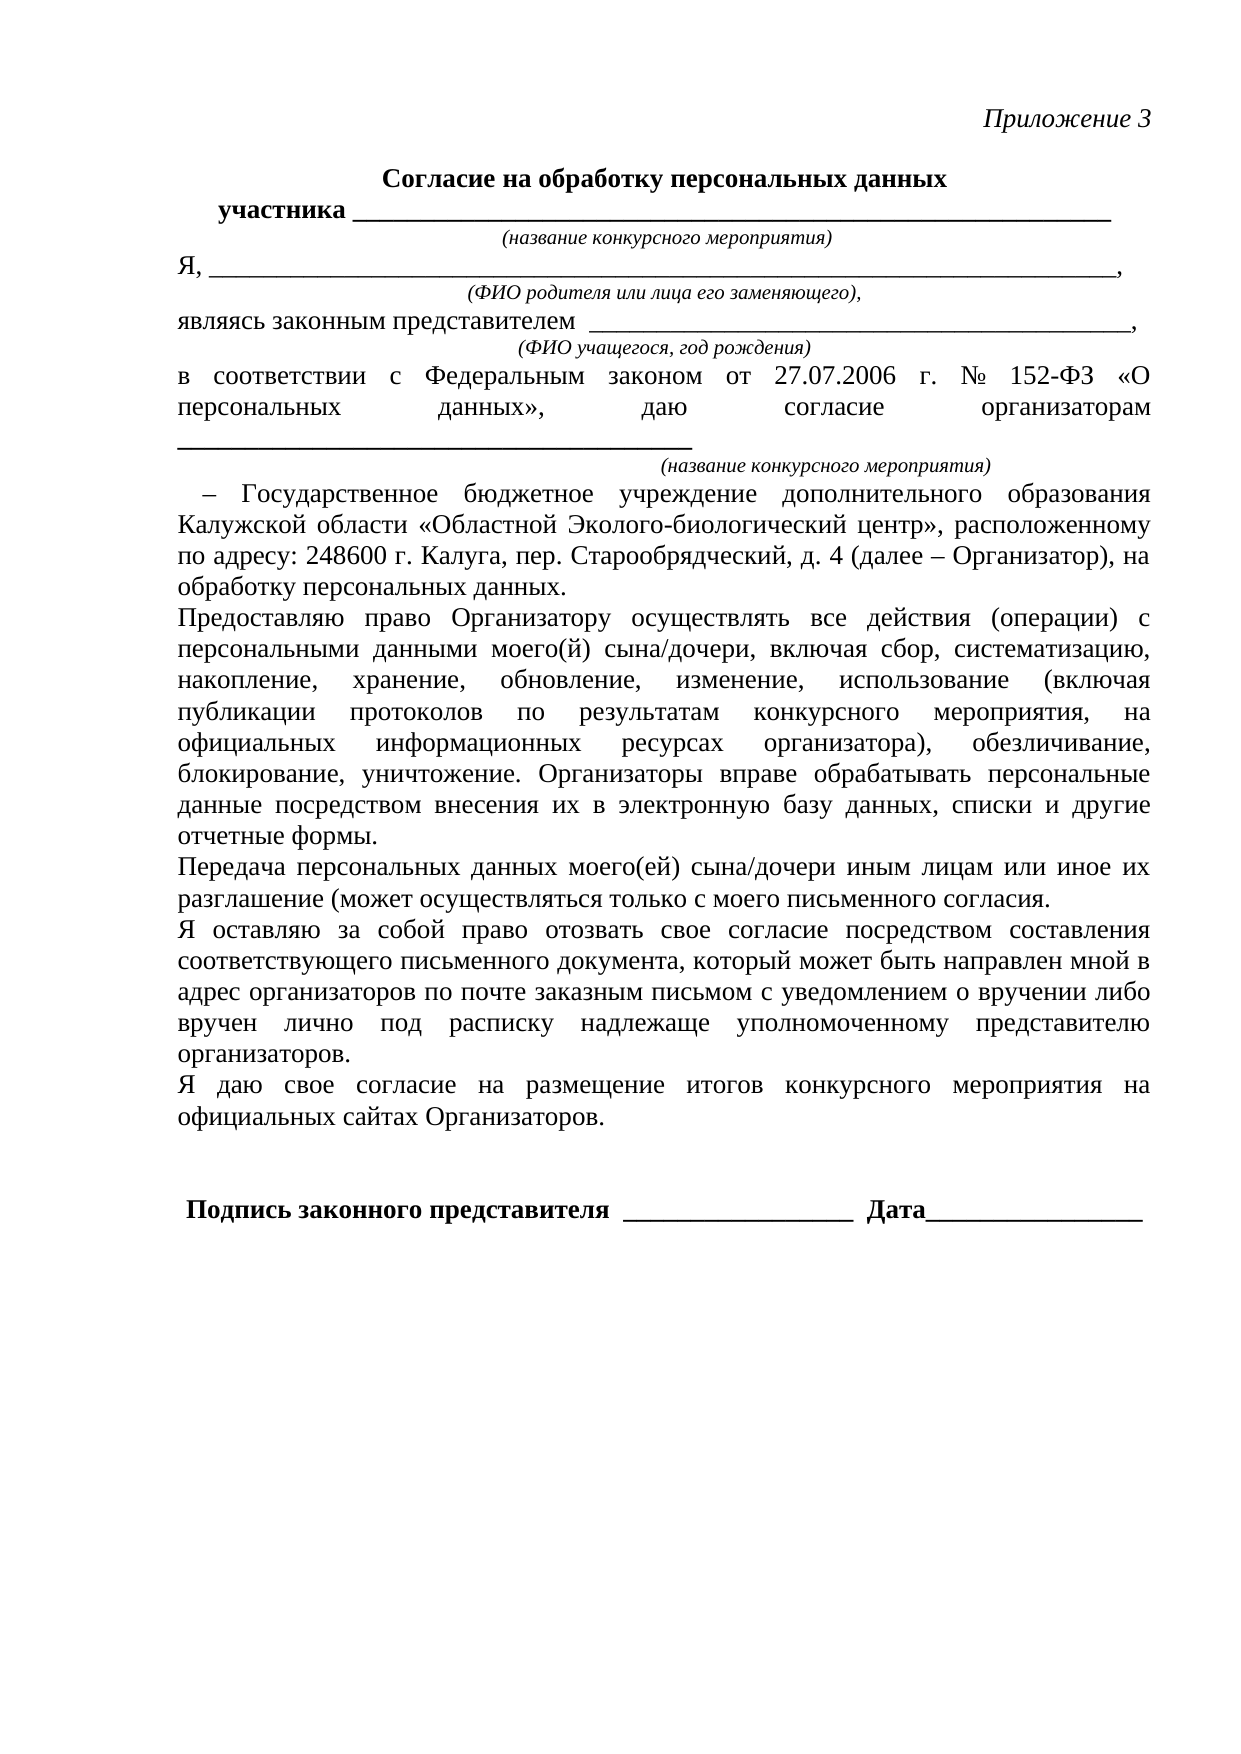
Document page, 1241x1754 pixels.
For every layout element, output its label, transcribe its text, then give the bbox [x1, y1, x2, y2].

text являясь законным представителем ________________________________________, [177, 304, 1152, 335]
text Подпись законного представителя _________________ Дата________________ [177, 1193, 1152, 1224]
text (название конкурсного мероприятия) [177, 453, 1152, 477]
text Приложение 3 [915, 103, 1152, 134]
text Согласие на обработку персональных данных [177, 162, 1152, 194]
text Передача персональных данных моего(ей) сына/дочери иным лицам или иное их разглашение (может осуществляться только с моего письменного согласия. [177, 851, 1152, 913]
text (название конкурсного мероприятия) [177, 225, 1152, 249]
text участника ________________________________________________________ [177, 194, 1152, 225]
text (ФИО родителя или лица его заменяющего), [177, 280, 1152, 304]
text – Государственное бюджетное учреждение дополнительного образования Калужской области «Областной Эколого-биологический центр», расположенному по адресу: 248600 г. Калуга, пер. Старообрядческий, д. 4 (далее – Организатор), на обработку персональных данных. [177, 477, 1152, 601]
text Я оставляю за собой право отозвать свое согласие посредством составления соответствующего письменного документа, который может быть направлен мной в адрес организаторов по почте заказным письмом с уведомлением о вручении либо вручен лично под расписку надлежаще уполномоченному представителю организаторов. [177, 913, 1152, 1068]
text в соответствии с Федеральным законом от 27.07.2006 г. № 152-ФЗ «О персональных данных», даю согласие организаторам ______________________________________ [177, 359, 1152, 453]
text Я, ___________________________________________________________________, [177, 249, 1152, 280]
text Предоставляю право Организатору осуществлять все действия (операции) с персональными данными моего(й) сына/дочери, включая сбор, систематизацию, накопление, хранение, обновление, изменение, использование (включая публикации протоколов по результатам конкурсного мероприятия, на официальных информационных ресурсах организатора), обезличивание, блокирование, уничтожение. Организаторы вправе обрабатывать персональные данные посредством внесения их в электронную базу данных, списки и другие отчетные формы. [177, 601, 1152, 851]
text Я даю свое согласие на размещение итогов конкурсного мероприятия на официальных сайтах Организаторов. [177, 1068, 1152, 1131]
text (ФИО учащегося, год рождения) [177, 335, 1152, 359]
